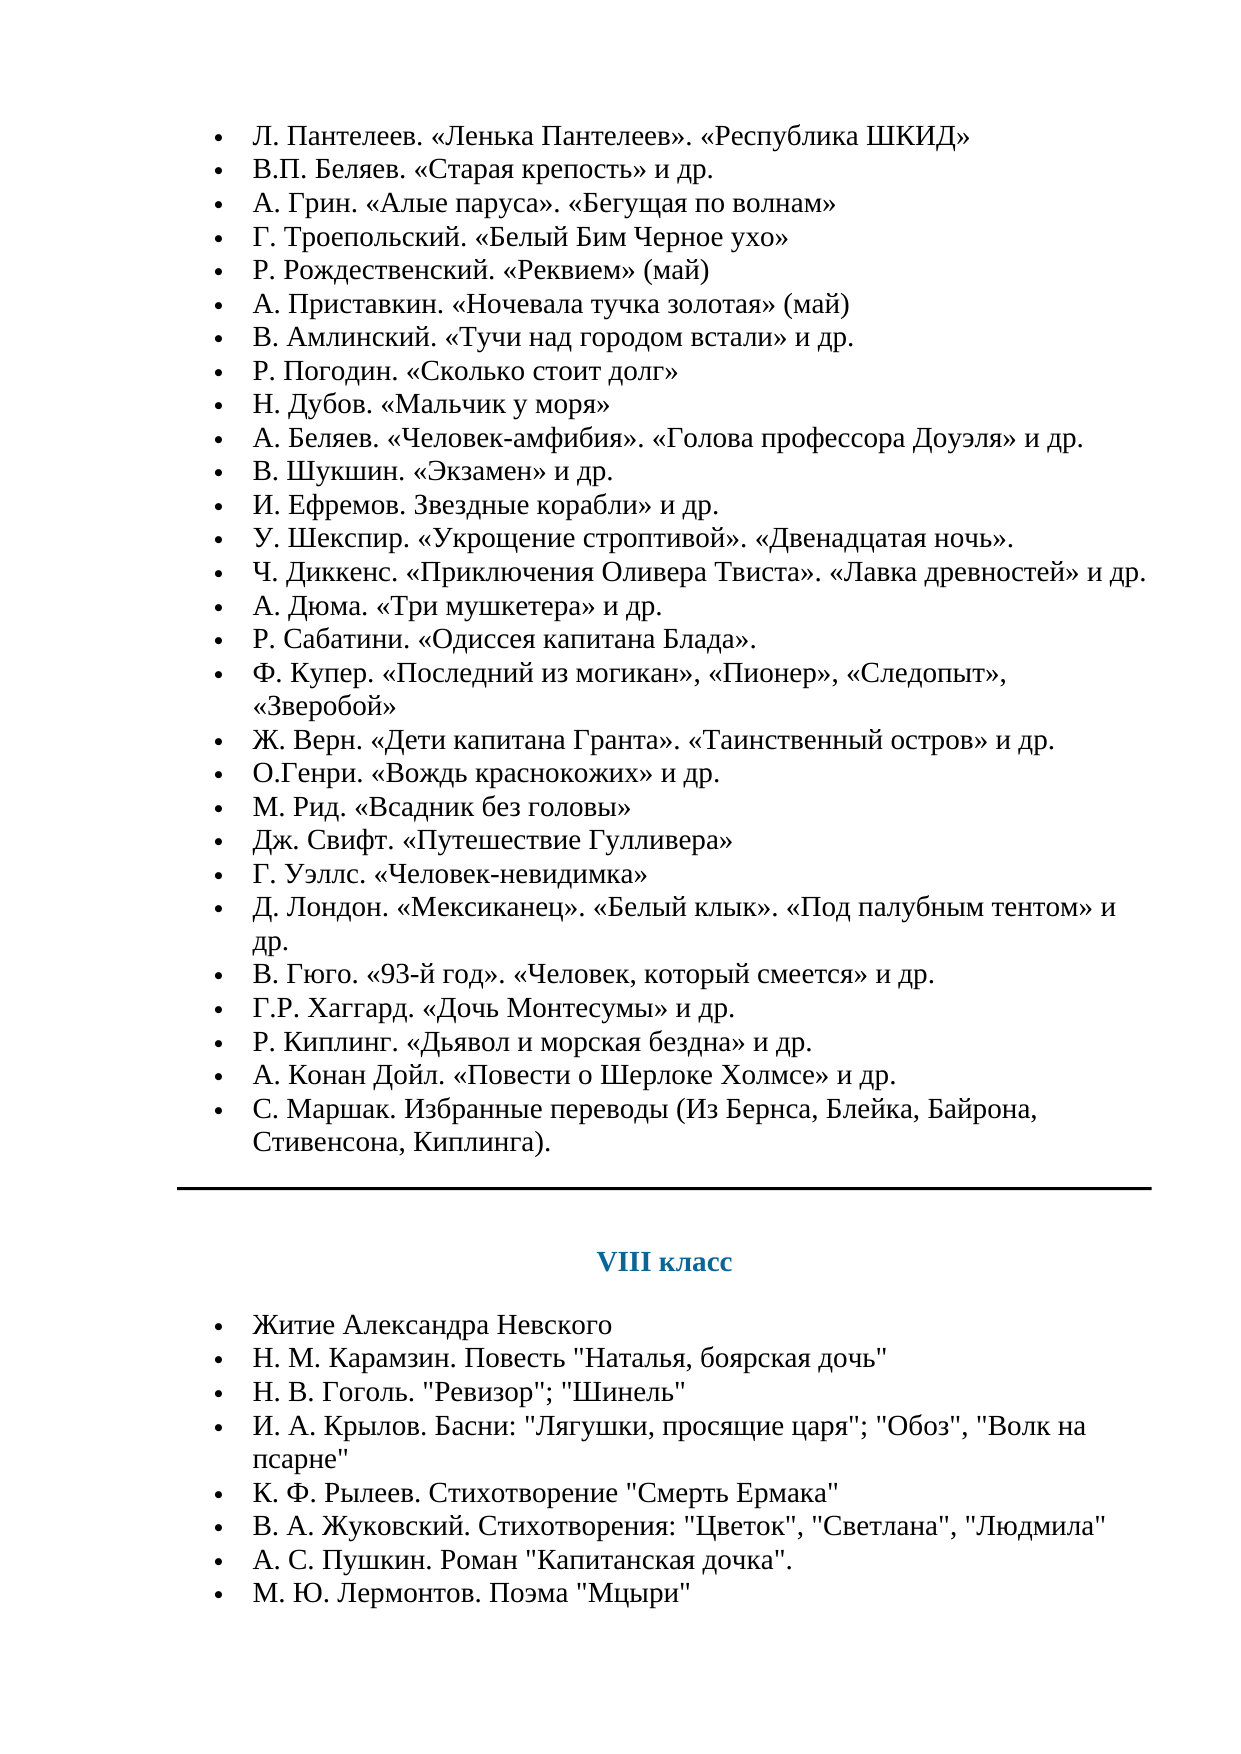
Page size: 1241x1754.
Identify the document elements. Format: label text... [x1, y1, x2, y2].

list Н. М. Карамзин. Повесть "Наталья, боярская дочь" [215, 1341, 1152, 1374]
list Ч. Диккенс. «Приключения Оливера Твиста». «Лавка древностей» и др. [215, 554, 1152, 588]
list Дж. Свифт. «Путешествие Гулливера» [215, 822, 1152, 856]
list А. Грин. «Алые паруса». «Бегущая по волнам» [215, 185, 1152, 219]
list У. Шекспир. «Укрощение строптивой». «Двенадцатая ночь». [215, 521, 1152, 554]
list Р. Погодин. «Сколько стоит долг» [215, 353, 1152, 386]
list Г.Р. Хаггард. «Дочь Монтесумы» и др. [215, 990, 1152, 1024]
list Ф. Купер. «Последний из могикан», «Пионер», «Следопыт», «Зверобой» [215, 655, 1152, 722]
list Л. Пантелеев. «Ленька Пантелеев». «Республика ШКИД» [215, 118, 1152, 152]
list М. Ю. Лермонтов. Поэма "Мцыри" [215, 1575, 1152, 1609]
list Житие Александра Невского [215, 1307, 1152, 1341]
list В. А. Жуковский. Стихотворения: "Цветок", "Светлана", "Людмила" [215, 1508, 1152, 1542]
list Д. Лондон. «Мексиканец». «Белый клык». «Под палубным тентом» и др. [215, 889, 1152, 957]
list Р. Сабатини. «Одиссея капитана Блада». [215, 621, 1152, 655]
list Г. Троепольский. «Белый Бим Черное ухо» [215, 219, 1152, 252]
list А. Конан Дойл. «Повести о Шерлоке Холмсе» и др. [215, 1057, 1152, 1091]
list И. А. Крылов. Басни: "Лягушки, просящие царя"; "Обоз", "Волк на псарне" [215, 1408, 1152, 1475]
list Р. Киплинг. «Дьявол и морская бездна» и др. [215, 1024, 1152, 1057]
list К. Ф. Рылеев. Стихотворение "Смерть Ермака" [215, 1475, 1152, 1508]
list Р. Рождественский. «Реквием» (май) [215, 252, 1152, 286]
list А. Дюма. «Три мушкетера» и др. [215, 588, 1152, 621]
list М. Рид. «Всадник без головы» [215, 789, 1152, 822]
list А. С. Пушкин. Роман "Капитанская дочка". [215, 1542, 1152, 1575]
list С. Маршак. Избранные переводы (Из Бернса, Блейка, Байрона, Стивенсона, Киплинга). [215, 1091, 1152, 1158]
list Н. В. Гоголь. "Ревизор"; "Шинель" [215, 1374, 1152, 1408]
list В. Амлинский. «Тучи над городом встали» и др. [215, 319, 1152, 353]
list Ж. Верн. «Дети капитана Гранта». «Таинственный остров» и др. [215, 722, 1152, 755]
list И. Ефремов. Звездные корабли» и др. [215, 487, 1152, 521]
list В.П. Беляев. «Старая крепость» и др. [215, 152, 1152, 185]
list В. Шукшин. «Экзамен» и др. [215, 453, 1152, 487]
list Г. Уэллс. «Человек-невидимка» [215, 856, 1152, 889]
list Н. Дубов. «Мальчик у моря» [215, 386, 1152, 420]
list А. Беляев. «Человек-амфибия». «Голова профессора Доуэля» и др. [215, 420, 1152, 453]
list О.Генри. «Вождь краснокожих» и др. [215, 755, 1152, 789]
text VIII класс [177, 1244, 1152, 1278]
list В. Гюго. «93-й год». «Человек, который смеется» и др. [215, 957, 1152, 990]
list А. Приставкин. «Ночевала тучка золотая» (май) [215, 286, 1152, 319]
